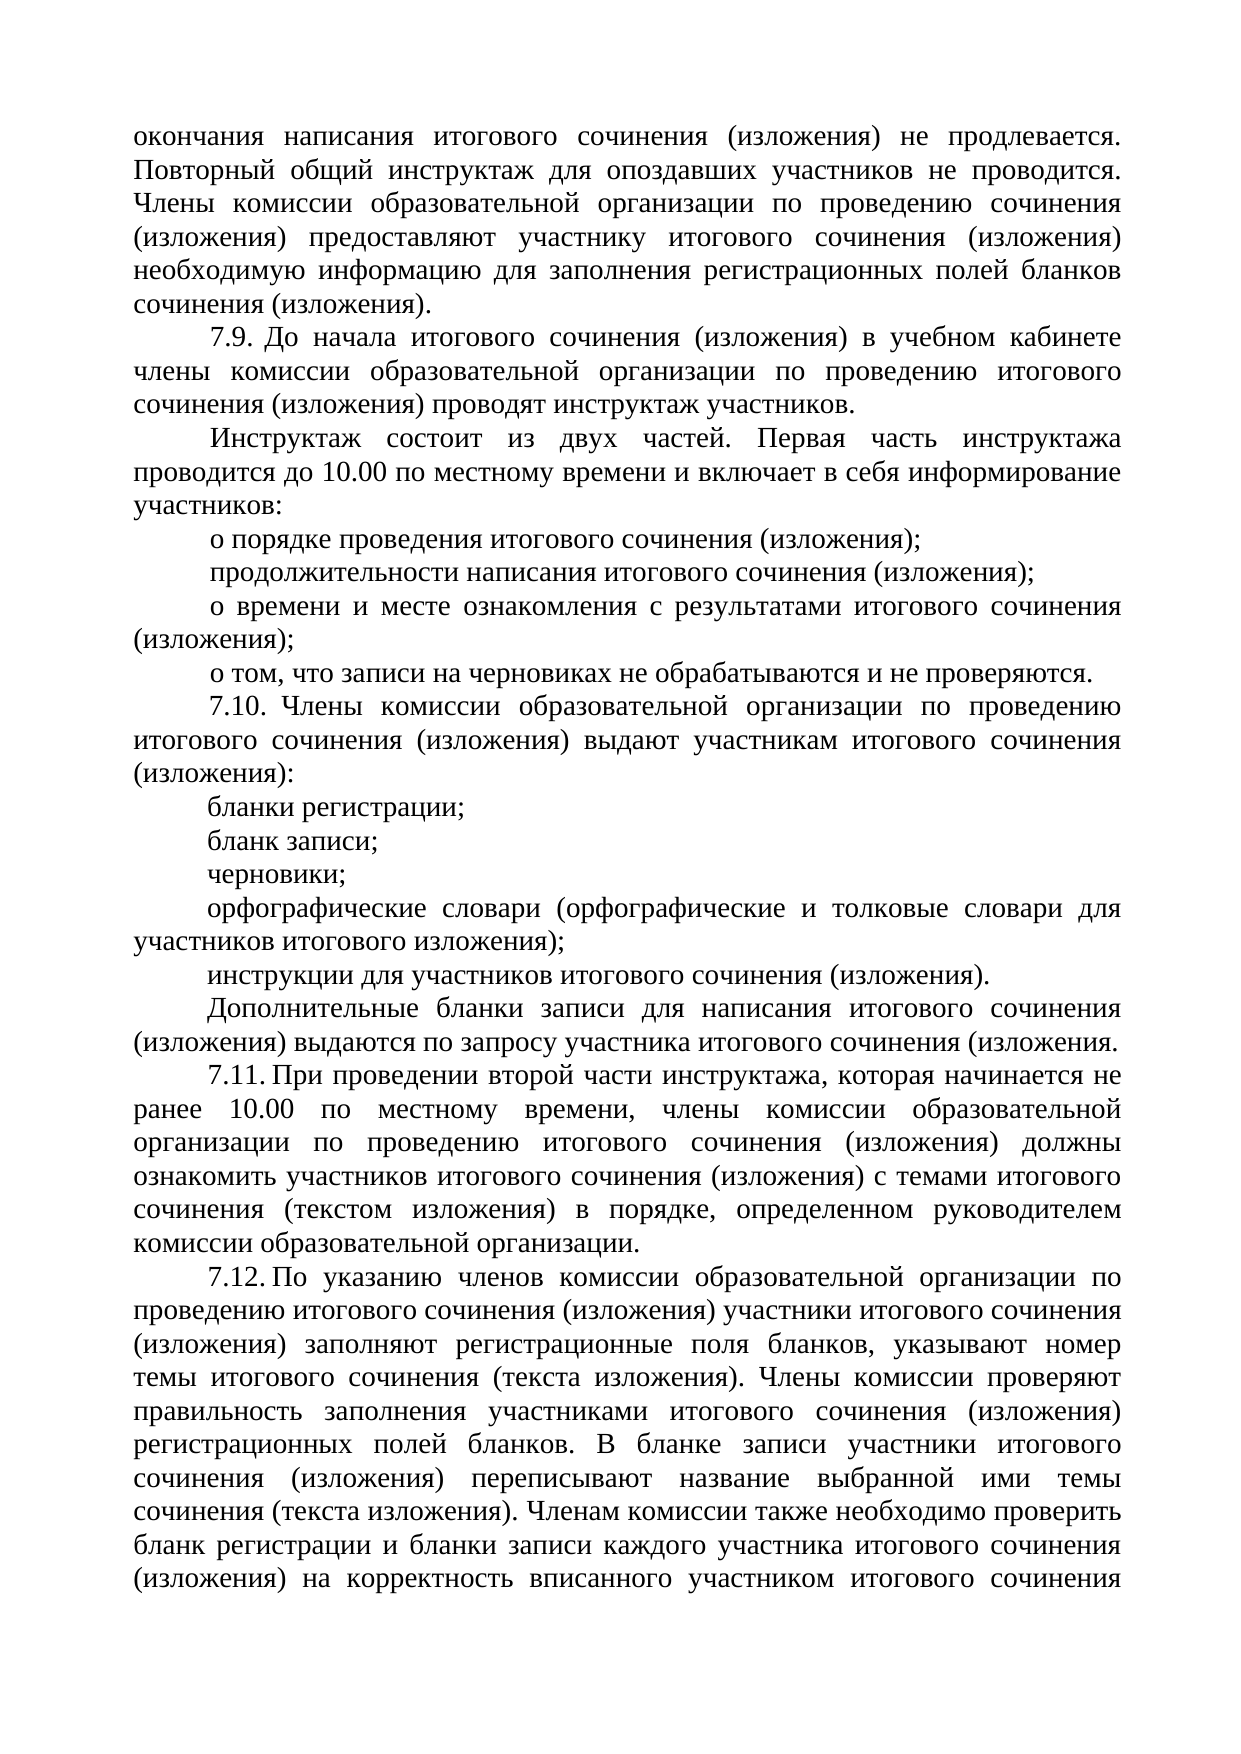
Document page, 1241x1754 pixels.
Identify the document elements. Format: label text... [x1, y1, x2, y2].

text Инструктаж состоит из двух частей. Первая часть инструктажа проводится до 10.00 по местному времени и включает в себя информирование участников: [133, 420, 1122, 521]
text 7.9. До начала итогового сочинения (изложения) в учебном кабинете члены комиссии образовательной организации по проведению итогового сочинения (изложения) проводят инструктаж участников. [133, 319, 1122, 420]
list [133, 118, 1122, 319]
text бланк записи; [133, 823, 1122, 856]
text бланки регистрации; [133, 789, 1122, 823]
text орфографические словари (орфографические и толковые словари для участников итогового изложения); [133, 890, 1122, 957]
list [133, 1259, 1122, 1594]
text продолжительности написания итогового сочинения (изложения); [133, 554, 1122, 588]
text Дополнительные бланки записи для написания итогового сочинения (изложения) выдаются по запросу участника итогового сочинения (изложения. [133, 990, 1122, 1057]
list При проведении второй части инструктажа, которая начинается не ранее 10.00 по местному времени, члены комиссии образовательной организации по проведению итогового сочинения (изложения) должны ознакомить участников итогового сочинения (изложения) с темами итогового сочинения (текстом изложения) в порядке, определенном руководителем комиссии образовательной организации. [133, 1057, 1122, 1259]
text о времени и месте ознакомления с результатами итогового сочинения (изложения); [133, 588, 1122, 655]
list Члены комиссии образовательной организации по проведению итогового сочинения (изложения) выдают участникам итогового сочинения (изложения): [133, 688, 1122, 789]
text черновики; [133, 856, 1122, 890]
text о порядке проведения итогового сочинения (изложения); [133, 521, 1122, 554]
text инструкции для участников итогового сочинения (изложения). [133, 957, 1122, 990]
text о том, что записи на черновиках не обрабатываются и не проверяются. [133, 655, 1122, 688]
